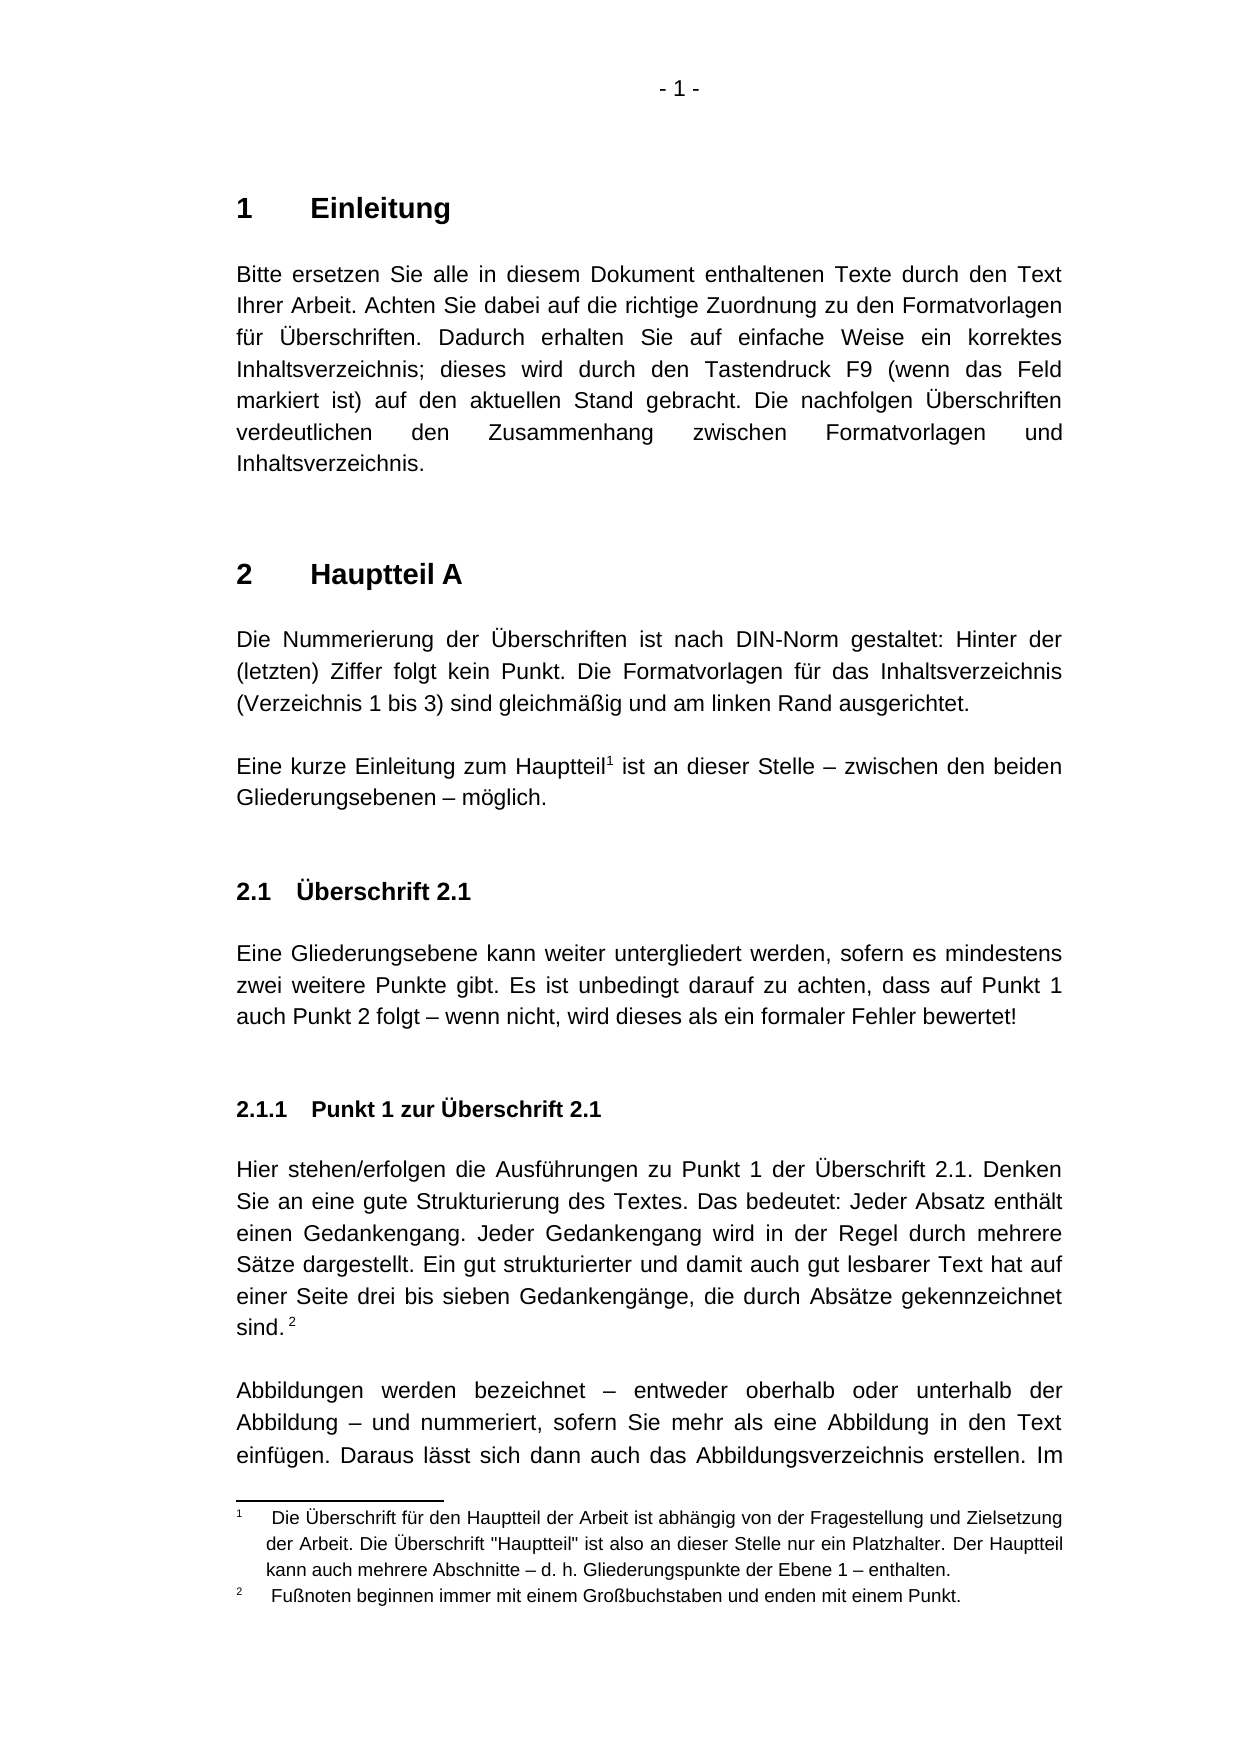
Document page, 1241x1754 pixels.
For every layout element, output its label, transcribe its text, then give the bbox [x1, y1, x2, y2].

subtitle Hauptteil A [236, 557, 1063, 591]
subtitle Einleitung [236, 191, 1063, 225]
text Hier stehen/erfolgen die Ausführungen zu Punkt 1 der Überschrift 2.1. Denken Sie an eine gute Strukturierung des Textes. Das bedeutet: Jeder Absatz enthält einen Gedankengang. Jeder Gedankengang wird in der Regel durch mehrere Sätze dargestellt. Ein gut strukturierter und damit auch gut lesbarer Text hat auf einer Seite drei bis sieben Gedankengänge, die durch Absätze gekennzeichnet sind. [236, 1156, 1063, 1341]
text Eine kurze Einleitung zum Hauptteil ist an dieser Stelle – zwischen den beiden Gliederungsebenen – möglich. [236, 753, 1063, 811]
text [236, 1377, 1063, 1468]
subtitle Punkt 1 zur Überschrift 2.1 [236, 1096, 1063, 1122]
text Die Nummerierung der Überschriften ist nach DIN-Norm gestaltet: Hinter der (letzten) Ziffer folgt kein Punkt. Die Formatvorlagen für das Inhaltsverzeichnis (Verzeichnis 1 bis 3) sind gleichmäßig und am linken Rand ausgerichtet. [236, 626, 1063, 716]
text Eine Gliederungsebene kann weiter untergliedert werden, sofern es mindestens zwei weitere Punkte gibt. Es ist unbedingt darauf zu achten, dass auf Punkt 1 auch Punkt 2 folgt – wenn nicht, wird dieses als ein formaler Fehler bewertet! [236, 940, 1063, 1030]
subtitle Überschrift 2.1 [236, 877, 1063, 905]
text Bitte ersetzen Sie alle in diesem Dokument enthaltenen Texte durch den Text Ihrer Arbeit. Achten Sie dabei auf die richtige Zuordnung zu den Formatvorlagen für Überschriften. Dadurch erhalten Sie auf einfache Weise ein korrektes Inhaltsverzeichnis; dieses wird durch den Tastendruck F9 (wenn das Feld markiert ist) auf den aktuellen Stand gebracht. Die nachfolgen Überschriften verdeutlichen den Zusammenhang zwischen Formatvorlagen und Inhaltsverzeichnis. [236, 261, 1063, 477]
